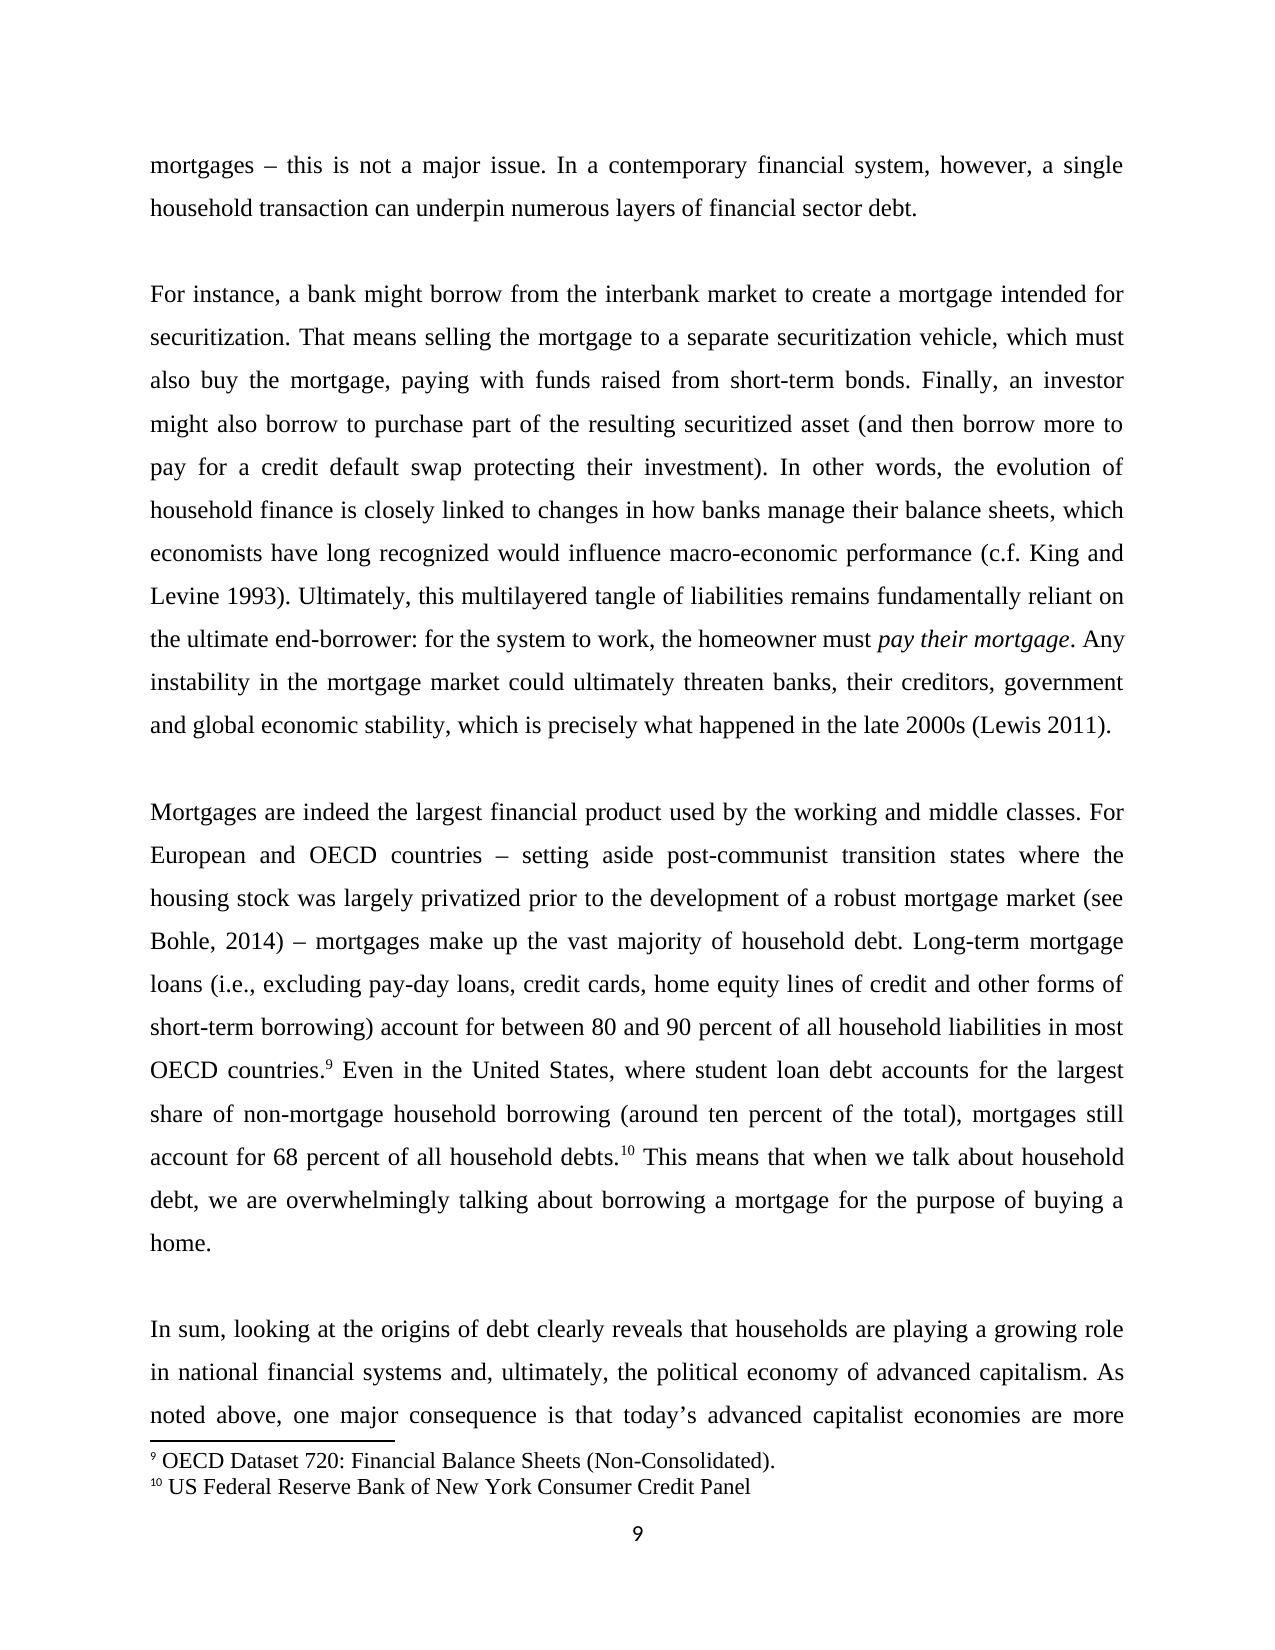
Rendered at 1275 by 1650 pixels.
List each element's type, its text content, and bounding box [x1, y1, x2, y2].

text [150, 150, 1125, 222]
text Mortgages are indeed the largest financial product used by the working and middle classes. For European and OECD countries – setting aside post-communist transition states where the housing stock was largely privatized prior to the development of a robust mortgage market (see Bohle, 2014) – mortgages make up the vast majority of household debt. Long-term mortgage loans (i.e., excluding pay-day loans, credit cards, home equity lines of credit and other forms of short-term borrowing) account for between 80 and 90 percent of all household liabilities in most OECD countries. Even in the United States, where student loan debt accounts for the largest share of non-mortgage household borrowing (around ten percent of the total), mortgages still account for 68 percent of all household debts. This means that when we talk about household debt, we are overwhelmingly talking about borrowing a mortgage for the purpose of buying a home. [150, 797, 1125, 1257]
text For instance, a bank might borrow from the interbank market to create a mortgage intended for securitization. That means selling the mortgage to a separate securitization vehicle, which must also buy the mortgage, paying with funds raised from short-term bonds. Finally, an investor might also borrow to purchase part of the resulting securitized asset (and then borrow more to pay for a credit default swap protecting their investment). In other words, the evolution of household finance is closely linked to changes in how banks manage their balance sheets, which economists have long recognized would influence macro-economic performance (c.f. King and Levine 1993). Ultimately, this multilayered tangle of liabilities remains fundamentally reliant on the ultimate end-borrower: for the system to work, the homeowner must pay their mortgage. Any instability in the mortgage market could ultimately threaten banks, their creditors, government and global economic stability, which is precisely what happened in the late 2000s (Lewis 2011). [150, 279, 1125, 739]
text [150, 1314, 1125, 1429]
